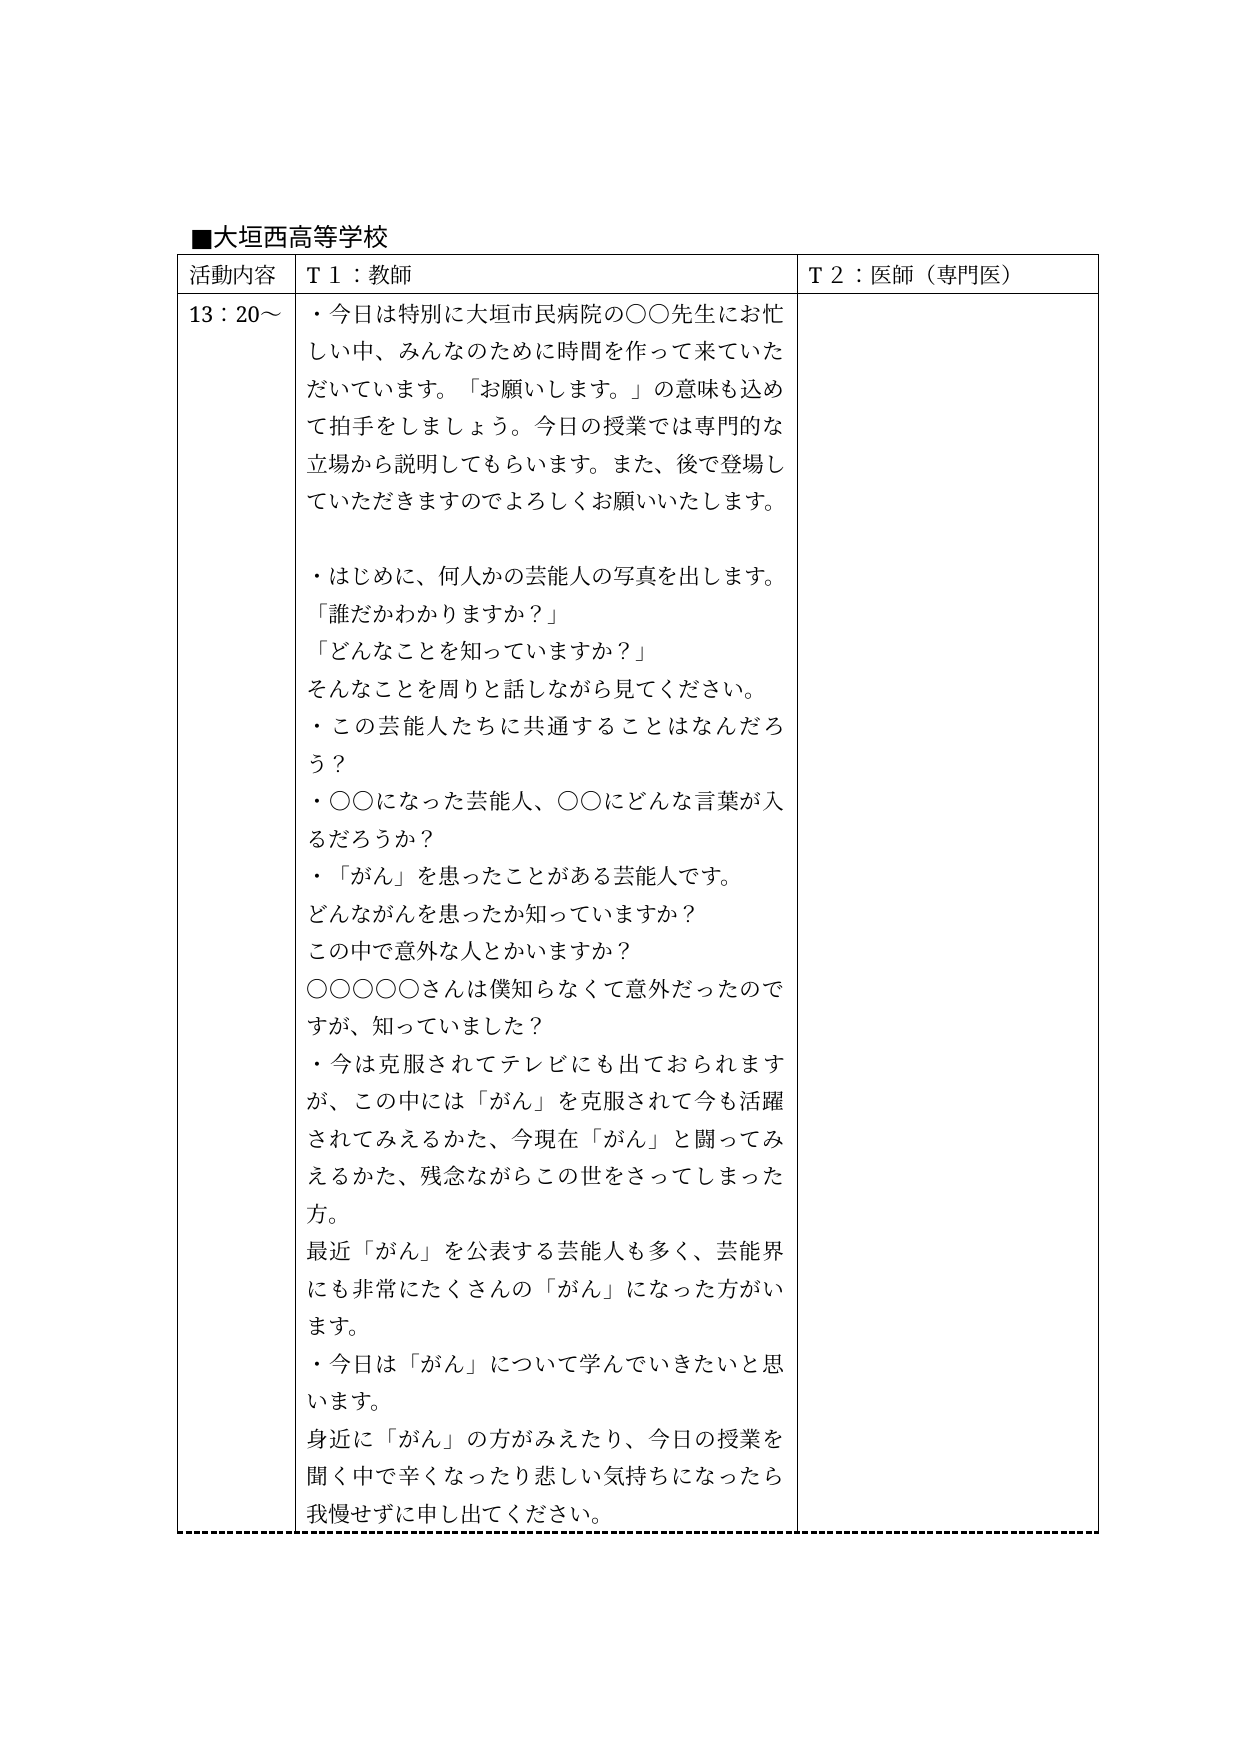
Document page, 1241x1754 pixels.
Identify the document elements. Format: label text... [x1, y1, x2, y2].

table_cell ・今日は特別に大垣市民病院の〇〇先生にお忙しい中、みんなのために時間を作って来ていただいています。「お願いします。」の意味も込めて拍手をしましょう。今日の授業では専門的な立場から説明してもらいます。また、後で登場していただきますのでよろしくお願いいたします。 ・はじめに、何人かの芸能人の写真を出します。 「誰だかわかりますか？」 「どんなことを知っていますか？」 そんなことを周りと話しながら見てください。 ・この芸能人たちに共通することはなんだろう？ ・〇〇になった芸能人、〇〇にどんな言葉が入るだろうか？ ・「がん」を患ったことがある芸能人です。 どんながんを患ったか知っていますか？ この中で意外な人とかいますか？ 〇〇〇〇〇さんは僕知らなくて意外だったのですが、知っていました？ ・今は克服されてテレビにも出ておられますが、この中には「がん」を克服されて今も活躍されてみえるかた、今現在「がん」と闘ってみえるかた、残念ながらこの世をさってしまった方。 最近「がん」を公表する芸能人も多く、芸能界にも非常にたくさんの「がん」になった方がいます。 ・今日は「がん」について学んでいきたいと思います。 身近に「がん」の方がみえたり、今日の授業を聞く中で辛くなったり悲しい気持ちになったら我慢せずに申し出てください。 [296, 294, 797, 1531]
text ■大垣西高等学校 [177, 217, 1063, 254]
table_header T１：教師 [296, 255, 797, 293]
table_cell [798, 294, 1098, 1531]
table_header 活動内容 [178, 255, 295, 293]
table_header T２：医師（専門医） [798, 255, 1098, 293]
table_cell 13：20〜 [178, 294, 295, 1531]
